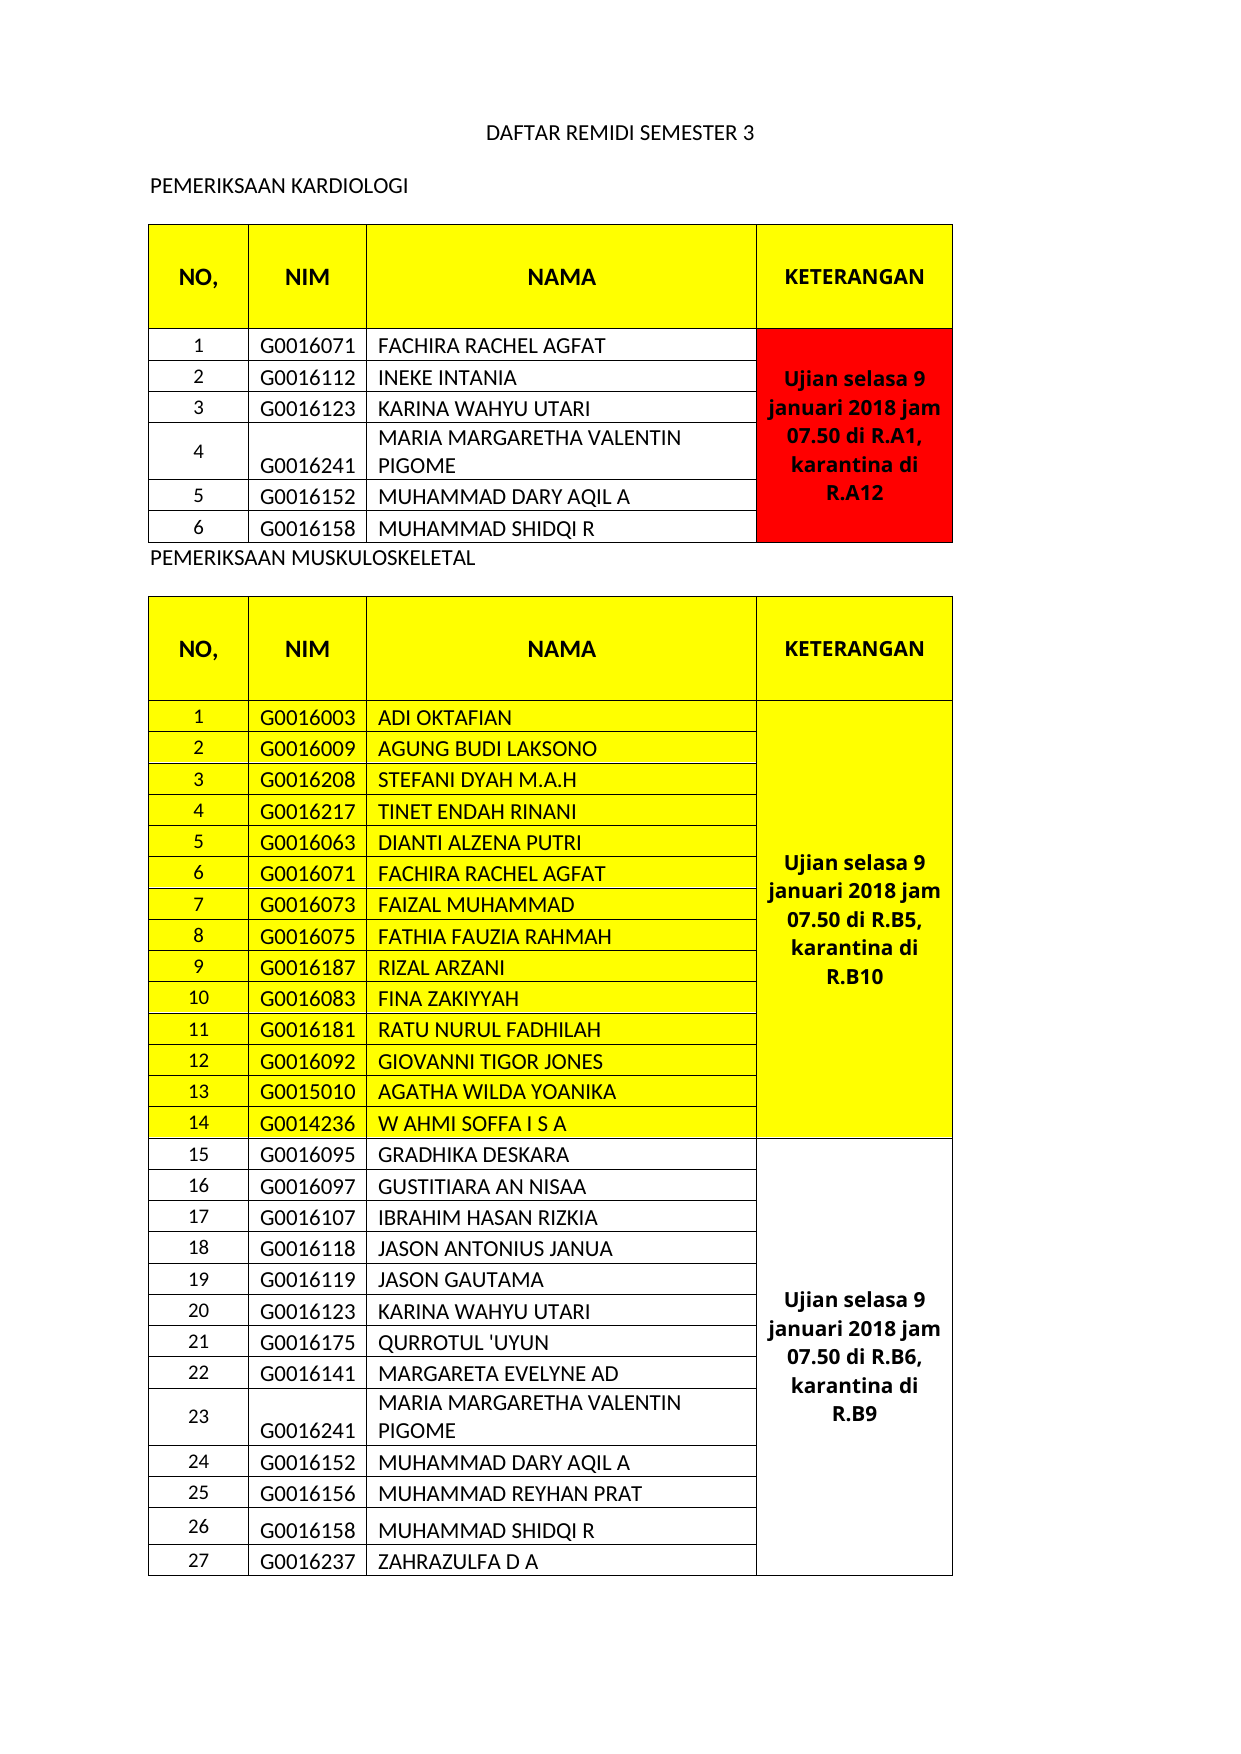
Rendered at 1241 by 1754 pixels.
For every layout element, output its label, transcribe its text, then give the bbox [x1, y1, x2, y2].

table_cell STEFANI DYAH M.A.H [367, 764, 756, 794]
table_cell G0016141 [249, 1357, 366, 1387]
table_cell G0016112 [249, 361, 366, 391]
table_cell 3 [149, 392, 248, 422]
table_cell MARIA MARGARETHA VALENTIN PIGOME [367, 1389, 756, 1444]
table_cell 6 [149, 511, 248, 542]
table_header NIM [249, 225, 366, 328]
table_cell FATHIA FAUZIA RAHMAH [367, 920, 756, 950]
table_cell G0016092 [249, 1045, 366, 1075]
table_cell QURROTUL 'UYUN [367, 1326, 756, 1356]
table_cell G0016071 [249, 857, 366, 887]
table_header NO, [149, 225, 248, 328]
text PEMERIKSAAN MUSKULOSKELETAL [150, 543, 1090, 571]
table_cell MUHAMMAD DARY AQIL A [367, 1446, 756, 1476]
table_cell FAIZAL MUHAMMAD [367, 889, 756, 919]
table_cell 27 [149, 1545, 248, 1575]
table_cell G0016217 [249, 795, 366, 825]
table_cell 8 [149, 920, 248, 950]
table_cell G0016152 [249, 1446, 366, 1476]
text PEMERIKSAAN KARDIOLOGI [150, 171, 1090, 199]
table_cell G0016075 [249, 920, 366, 950]
table_cell JASON ANTONIUS JANUA [367, 1232, 756, 1262]
table_cell G0016097 [249, 1170, 366, 1200]
table_cell 11 [149, 1014, 248, 1044]
table_cell 16 [149, 1170, 248, 1200]
table_cell 5 [149, 480, 248, 510]
table_cell MUHAMMAD REYHAN PRAT [367, 1477, 756, 1507]
table_cell RIZAL ARZANI [367, 951, 756, 981]
table_cell 15 [149, 1139, 248, 1169]
table_cell Ujian selasa 9 januari 2018 jam 07.50 di R.B6, karantina di R.B9 [757, 1139, 952, 1575]
table_cell G0016241 [249, 423, 366, 479]
table_cell G0016003 [249, 701, 366, 731]
table_cell G0016107 [249, 1201, 366, 1231]
table_cell G0016156 [249, 1477, 366, 1507]
table_header KETERANGAN [757, 597, 952, 700]
table_header NIM [249, 597, 366, 700]
table_cell G0016152 [249, 480, 366, 510]
table_cell 17 [149, 1201, 248, 1231]
table_cell MUHAMMAD DARY AQIL A [367, 480, 756, 510]
table_cell G0016123 [249, 1295, 366, 1325]
table_cell G0016095 [249, 1139, 366, 1169]
table_cell 23 [149, 1389, 248, 1444]
table_cell G0016119 [249, 1264, 366, 1294]
table_cell FINA ZAKIYYAH [367, 982, 756, 1012]
table_cell G0015010 [249, 1076, 366, 1106]
table_cell IBRAHIM HASAN RIZKIA [367, 1201, 756, 1231]
table_cell INEKE INTANIA [367, 361, 756, 391]
table_cell 25 [149, 1477, 248, 1507]
table_cell 14 [149, 1107, 248, 1137]
table_cell MARIA MARGARETHA VALENTIN PIGOME [367, 423, 756, 479]
table_header NAMA [367, 225, 756, 328]
table_cell 19 [149, 1264, 248, 1294]
table_cell 13 [149, 1076, 248, 1106]
table_cell MARGARETA EVELYNE AD [367, 1357, 756, 1387]
table_cell G0016123 [249, 392, 366, 422]
table_cell 2 [149, 361, 248, 391]
table_cell 6 [149, 857, 248, 887]
table_cell G0016009 [249, 732, 366, 762]
table_cell W AHMI SOFFA I S A [367, 1107, 756, 1137]
table_cell 21 [149, 1326, 248, 1356]
table_cell GIOVANNI TIGOR JONES [367, 1045, 756, 1075]
table_cell 9 [149, 951, 248, 981]
table_cell DIANTI ALZENA PUTRI [367, 826, 756, 856]
table_cell KARINA WAHYU UTARI [367, 1295, 756, 1325]
table_header NO, [149, 597, 248, 700]
table_cell G0016241 [249, 1389, 366, 1444]
table_cell MUHAMMAD SHIDQI R [367, 1508, 756, 1544]
table_cell G0016118 [249, 1232, 366, 1262]
table_cell G0016181 [249, 1014, 366, 1044]
table_cell TINET ENDAH RINANI [367, 795, 756, 825]
table_cell JASON GAUTAMA [367, 1264, 756, 1294]
table_cell 24 [149, 1446, 248, 1476]
table_cell ADI OKTAFIAN [367, 701, 756, 731]
table_cell G0016208 [249, 764, 366, 794]
table_cell G0016187 [249, 951, 366, 981]
table_cell G0016063 [249, 826, 366, 856]
table_cell 12 [149, 1045, 248, 1075]
table_cell KARINA WAHYU UTARI [367, 392, 756, 422]
table_cell G0016175 [249, 1326, 366, 1356]
table_cell 20 [149, 1295, 248, 1325]
table_cell 22 [149, 1357, 248, 1387]
table_cell 2 [149, 732, 248, 762]
table_cell 26 [149, 1508, 248, 1544]
table_cell 4 [149, 795, 248, 825]
table_cell 5 [149, 826, 248, 856]
table_cell 1 [149, 701, 248, 731]
table_cell 3 [149, 764, 248, 794]
table_cell AGATHA WILDA YOANIKA [367, 1076, 756, 1106]
table_cell 4 [149, 423, 248, 479]
table_cell G0016158 [249, 511, 366, 542]
table_cell G0016073 [249, 889, 366, 919]
table_header NAMA [367, 597, 756, 700]
table_cell G0016071 [249, 329, 366, 359]
table_cell GRADHIKA DESKARA [367, 1139, 756, 1169]
table_cell G0014236 [249, 1107, 366, 1137]
table_cell 18 [149, 1232, 248, 1262]
table_header KETERANGAN [757, 225, 952, 328]
table_cell Ujian selasa 9 januari 2018 jam 07.50 di R.B5, karantina di R.B10 [757, 701, 952, 1137]
table_cell FACHIRA RACHEL AGFAT [367, 857, 756, 887]
text DAFTAR REMIDI SEMESTER 3 [150, 118, 1090, 146]
table_cell G0016237 [249, 1545, 366, 1575]
table_cell MUHAMMAD SHIDQI R [367, 511, 756, 542]
table_cell GUSTITIARA AN NISAA [367, 1170, 756, 1200]
table_cell 1 [149, 329, 248, 359]
table_cell Ujian selasa 9 januari 2018 jam 07.50 di R.A1, karantina di R.A12 [757, 329, 952, 542]
table_cell AGUNG BUDI LAKSONO [367, 732, 756, 762]
table_cell 7 [149, 889, 248, 919]
table_cell RATU NURUL FADHILAH [367, 1014, 756, 1044]
table_cell G0016083 [249, 982, 366, 1012]
table_cell G0016158 [249, 1508, 366, 1544]
table_cell 10 [149, 982, 248, 1012]
table_cell ZAHRAZULFA D A [367, 1545, 756, 1575]
table_cell FACHIRA RACHEL AGFAT [367, 329, 756, 359]
